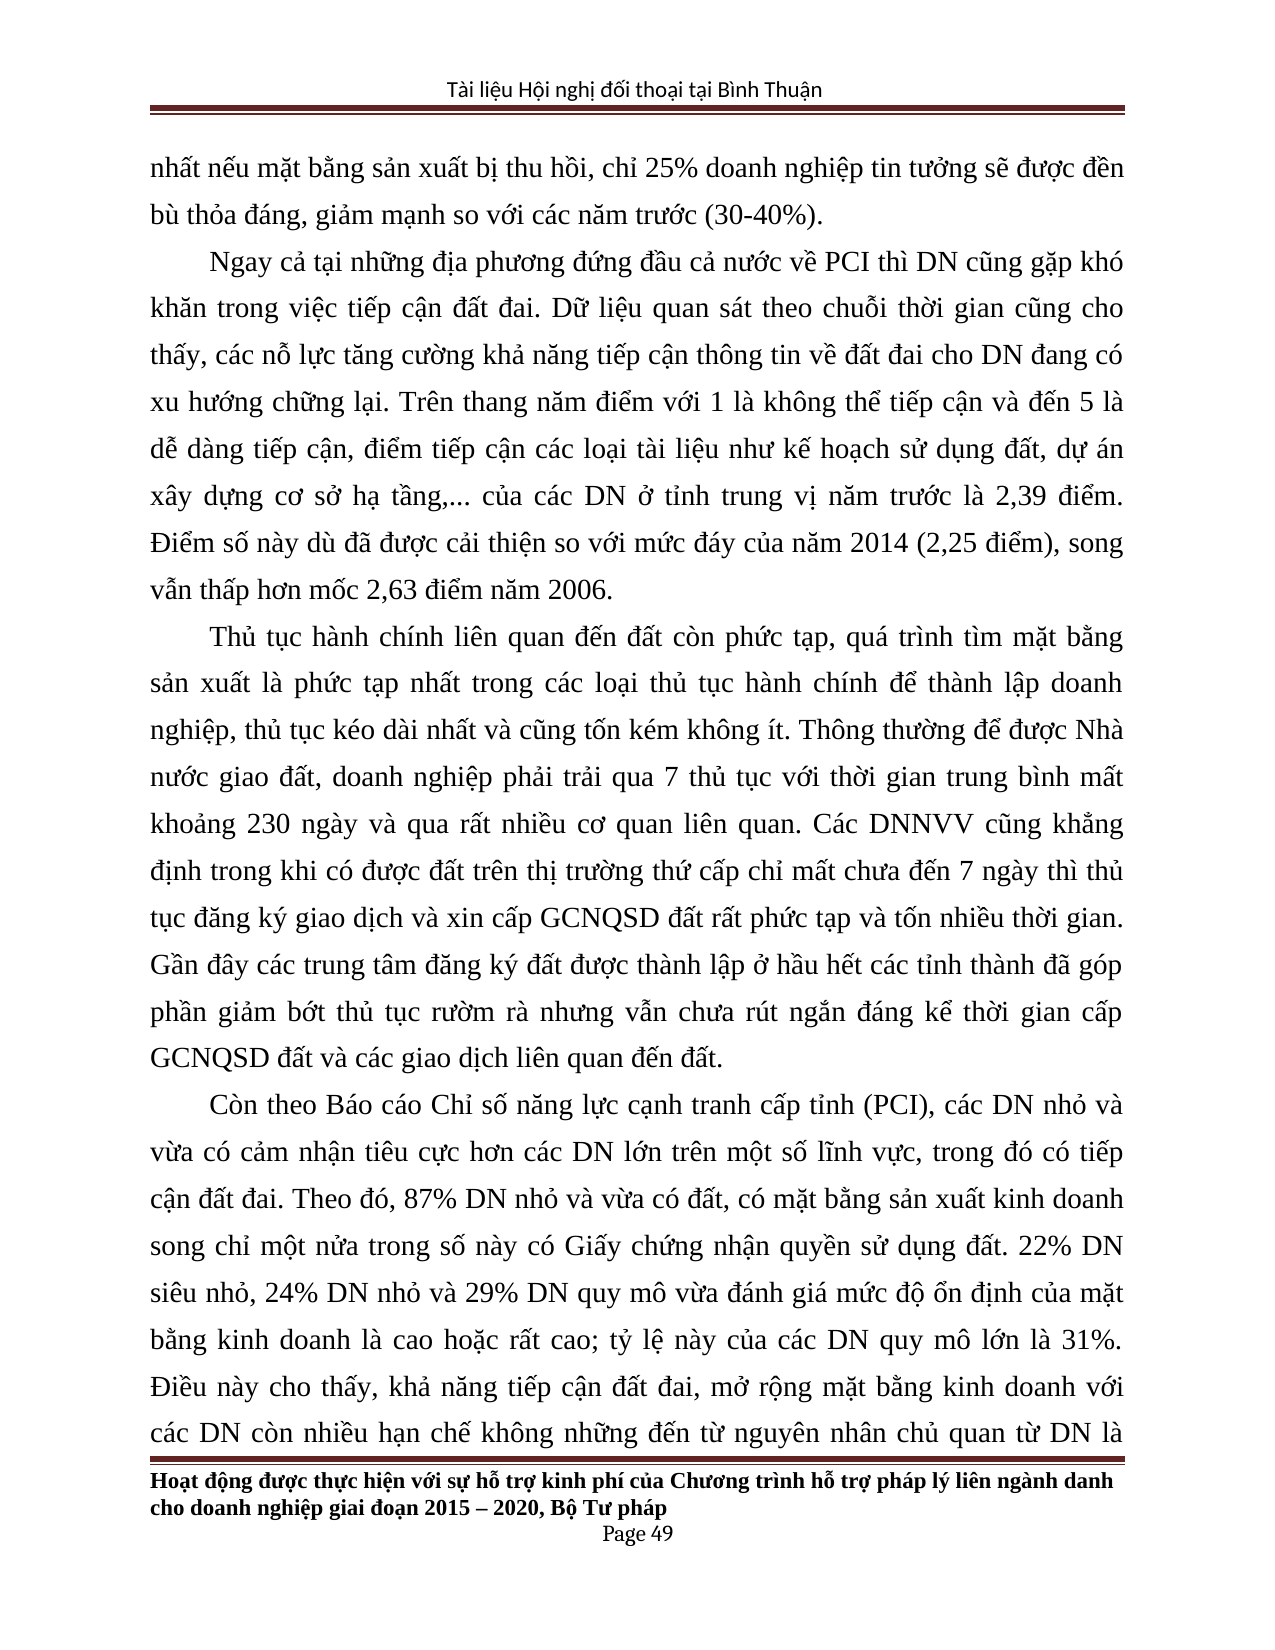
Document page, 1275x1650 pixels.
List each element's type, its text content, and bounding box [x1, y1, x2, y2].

text Ngay cả tại những địa phương đứng đầu cả nước về PCI thì DN cũng gặp khó khăn trong việc tiếp cận đất đai. Dữ liệu quan sát theo chuỗi thời gian cũng cho thấy, các nỗ lực tăng cường khả năng tiếp cận thông tin về đất đai cho DN đang có xu hướng chững lại. Trên thang năm điểm với 1 là không thể tiếp cận và đến 5 là dễ dàng tiếp cận, điểm tiếp cận các loại tài liệu như kế hoạch sử dụng đất, dự án xây dựng cơ sở hạ tầng,... của các DN ở tỉnh trung vị năm trước là 2,39 điểm. Điểm số này dù đã được cải thiện so với mức đáy của năm 2014 (2,25 điểm), song vẫn thấp hơn mốc 2,63 điểm năm 2006. [150, 244, 1125, 605]
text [150, 1087, 1125, 1449]
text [150, 150, 1125, 230]
text Thủ tục hành chính liên quan đến đất còn phức tạp, quá trình tìm mặt bằng sản xuất là phức tạp nhất trong các loại thủ tục hành chính để thành lập doanh nghiệp, thủ tục kéo dài nhất và cũng tốn kém không ít. Thông thường để được Nhà nước giao đất, doanh nghiệp phải trải qua 7 thủ tục với thời gian trung bình mất khoảng 230 ngày và qua rất nhiều cơ quan liên quan. Các DNNVV cũng khẳng định trong khi có được đất trên thị trường thứ cấp chỉ mất chưa đến 7 ngày thì thủ tục đăng ký giao dịch và xin cấp GCNQSD đất rất phức tạp và tốn nhiều thời gian. Gần đây các trung tâm đăng ký đất được thành lập ở hầu hết các tỉnh thành đã góp phần giảm bớt thủ tục rườm rà nhưng vẫn chưa rút ngắn đáng kể thời gian cấp GCNQSD đất và các giao dịch liên quan đến đất. [150, 619, 1125, 1074]
